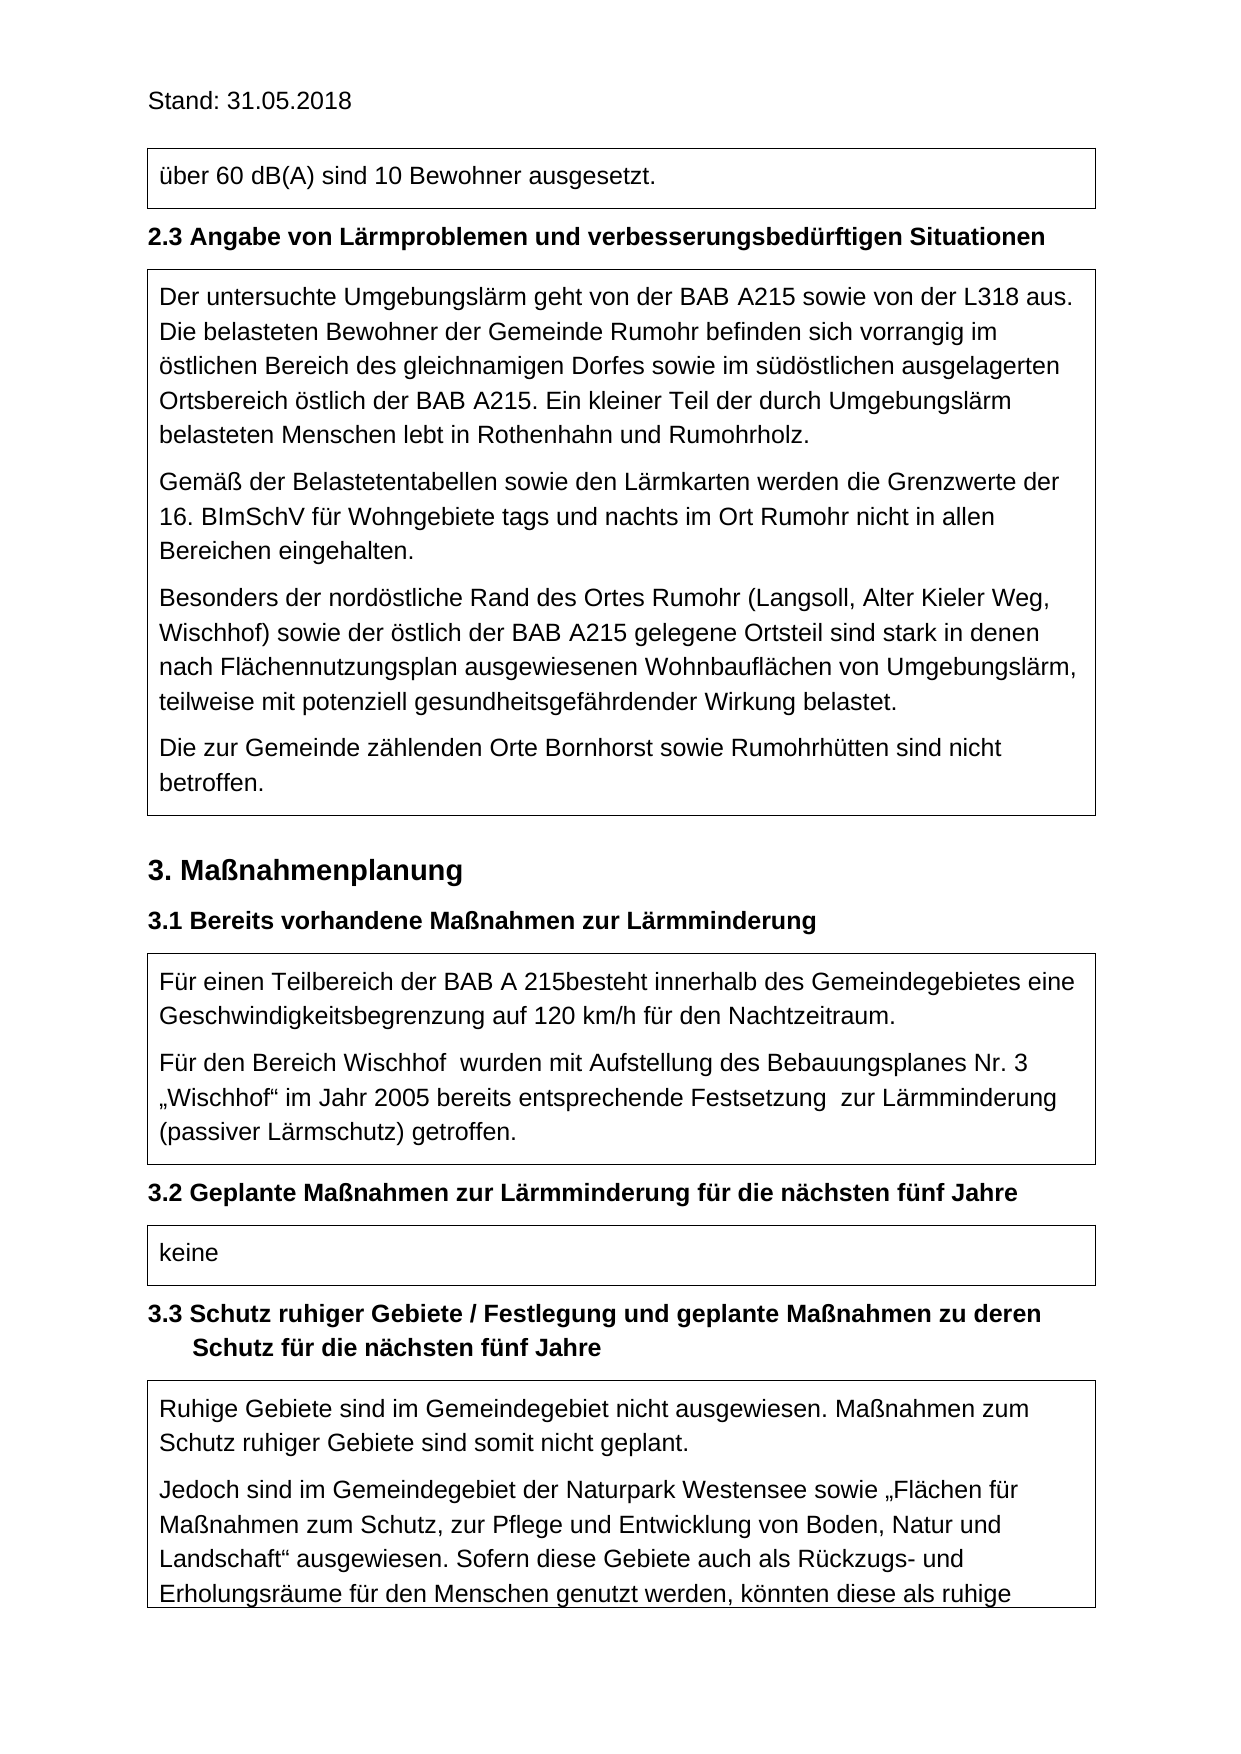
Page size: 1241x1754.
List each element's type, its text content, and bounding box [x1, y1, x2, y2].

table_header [148, 149, 1095, 208]
text 2.3 Angabe von Lärmproblemen und verbesserungsbedürftigen Situationen [148, 222, 1093, 250]
text 3.1 Bereits vorhandene Maßnahmen zur Lärmminderung [148, 906, 1093, 935]
table_header Für einen Teilbereich der BAB A 215besteht innerhalb des Gemeindegebietes eine Geschwindigkeitsbegrenzung auf 120 km/h für den Nachtzeitraum. Für den Bereich Wischhof wurden mit Aufstellung des Bebauungsplanes Nr. 3 „Wischhof“ im Jahr 2005 bereits entsprechende Festsetzung zur Lärmminderung (passiver Lärmschutz) getroffen. [148, 954, 1095, 1164]
text 3. Maßnahmenplanung [148, 853, 1093, 887]
table_header Der untersuchte Umgebungslärm geht von der BAB A215 sowie von der L318 aus. Die belasteten Bewohner der Gemeinde Rumohr befinden sich vorrangig im östlichen Bereich des gleichnamigen Dorfes sowie im südöstlichen ausgelagerten Ortsbereich östlich der BAB A215. Ein kleiner Teil der durch Umgebungslärm belasteten Menschen lebt in Rothenhahn und Rumohrholz. Gemäß der Belastetentabellen sowie den Lärmkarten werden die Grenzwerte der 16. BImSchV für Wohngebiete tags und nachts im Ort Rumohr nicht in allen Bereichen eingehalten. Besonders der nordöstliche Rand des Ortes Rumohr (Langsoll, Alter Kieler Weg, Wischhof) sowie der östlich der BAB A215 gelegene Ortsteil sind stark in denen nach Flächennutzungsplan ausgewiesenen Wohnbauflächen von Umgebungslärm, teilweise mit potenziell gesundheitsgefährdender Wirkung belastet. Die zur Gemeinde zählenden Orte Bornhorst sowie Rumohrhütten sind nicht betroffen. [148, 270, 1095, 815]
text 3.3 Schutz ruhiger Gebiete / Festlegung und geplante Maßnahmen zu deren Schutz für die nächsten fünf Jahre [148, 1299, 1093, 1362]
text 3.2 Geplante Maßnahmen zur Lärmminderung für die nächsten fünf Jahre [148, 1178, 1093, 1206]
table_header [148, 1381, 1095, 1607]
table_header keine [148, 1226, 1095, 1285]
